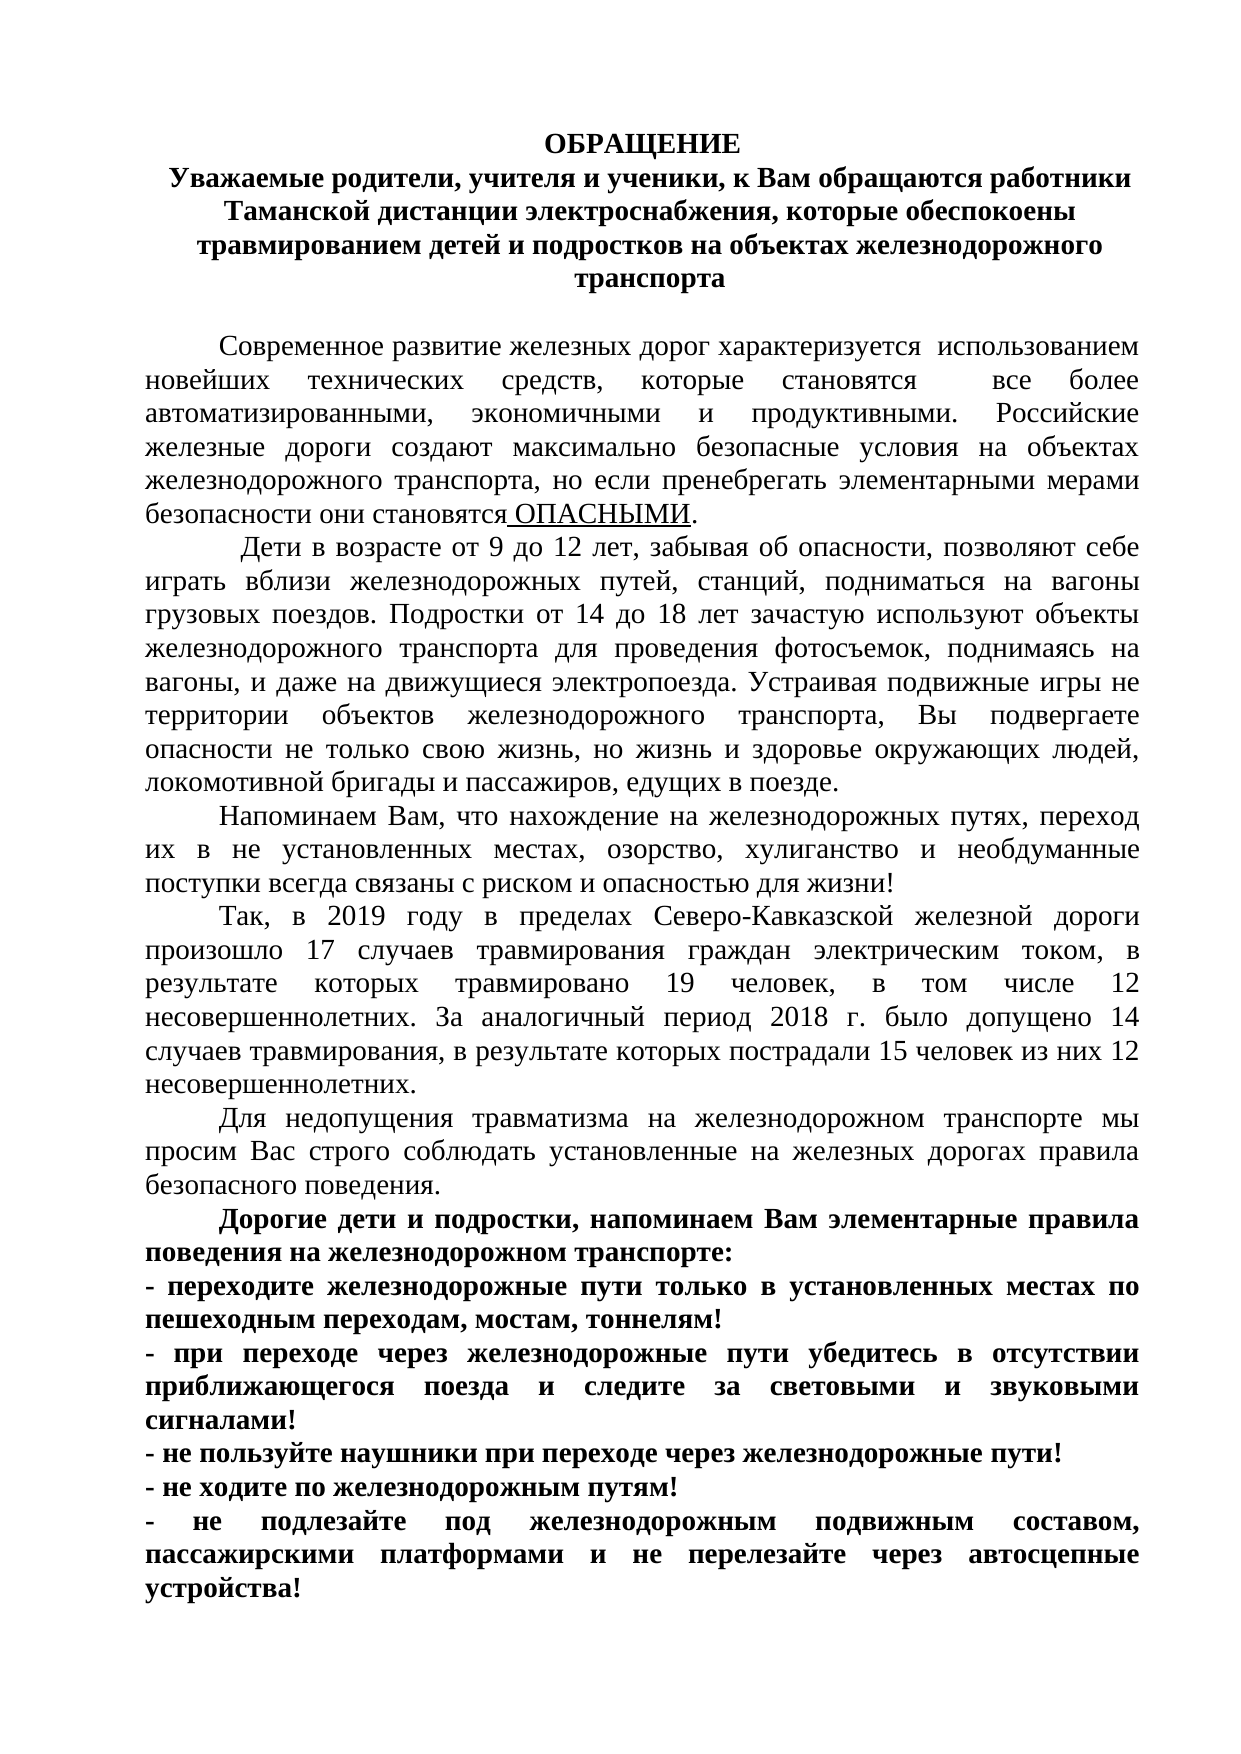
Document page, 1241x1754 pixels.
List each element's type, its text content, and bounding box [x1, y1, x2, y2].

text Современное развитие железных дорог характеризуется использованием новейших технических средств, которые становятся все более автоматизированными, экономичными и продуктивными. Российские железные дороги создают максимально безопасные условия на объектах железнодорожного транспорта, но если пренебрегать элементарными мерами безопасности они становятся ОПАСНЫМИ. [145, 328, 1140, 529]
text Напоминаем Вам, что нахождение на железнодорожных путях, переход их в не установленных местах, озорство, хулиганство и необдуманные поступки всегда связаны с риском и опасностью для жизни! [145, 798, 1141, 898]
list переходите железнодорожные пути только в установленных местах по пешеходным переходам, мостам, тоннелям! [145, 1268, 1141, 1335]
text Для недопущения травматизма на железнодорожном транспорте мы просим Вас строго соблюдать установленные на железных дорогах правила безопасного поведения. [145, 1100, 1140, 1200]
text ОБРАЩЕНИЕ [133, 126, 1152, 159]
text Дети в возрасте от 9 до 12 лет, забывая об опасности, позволяют себе играть вблизи железнодорожных путей, станций, подниматься на вагоны грузовых поездов. Подростки от 14 до 18 лет зачастую используют объекты железнодорожного транспорта для проведения фотосъемок, поднимаясь на вагоны, и даже на движущиеся электропоезда. Устраивая подвижные игры не территории объектов железнодорожного транспорта, Вы подвергаете опасности не только свою жизнь, но жизнь и здоровье окружающих людей, локомотивной бригады и пассажиров, едущих в поезде. [145, 529, 1141, 798]
text Так, в 2019 году в пределах Северо-Кавказской железной дороги произошло 17 случаев травмирования граждан электрическим током, в результате которых травмировано 19 человек, в том числе 12 несовершеннолетних. За аналогичный период 2018 г. было допущено 14 случаев травмирования, в результате которых пострадали 15 человек из них 12 несовершеннолетних. [145, 898, 1141, 1100]
list при переходе через железнодорожные пути убедитесь в отсутствии приближающегося поезда и следите за световыми и звуковыми сигналами! [145, 1335, 1140, 1436]
list не подлезайте под железнодорожным подвижным составом, пассажирскими платформами и не перелезайте через автосцепные устройства! [145, 1503, 1140, 1603]
text Дорогие дети и подростки, напоминаем Вам элементарные правила поведения на железнодорожном транспорте: [145, 1201, 1140, 1268]
text Уважаемые родители, учителя и ученики, к Вам обращаются работники Таманской дистанции электроснабжения, которые обеспокоены травмированием детей и подростков на объектах железнодорожного транспорта [148, 160, 1152, 294]
list не ходите по железнодорожным путям! [145, 1469, 1152, 1503]
list не пользуйте наушники при переходе через железнодорожные пути! [145, 1436, 1152, 1469]
